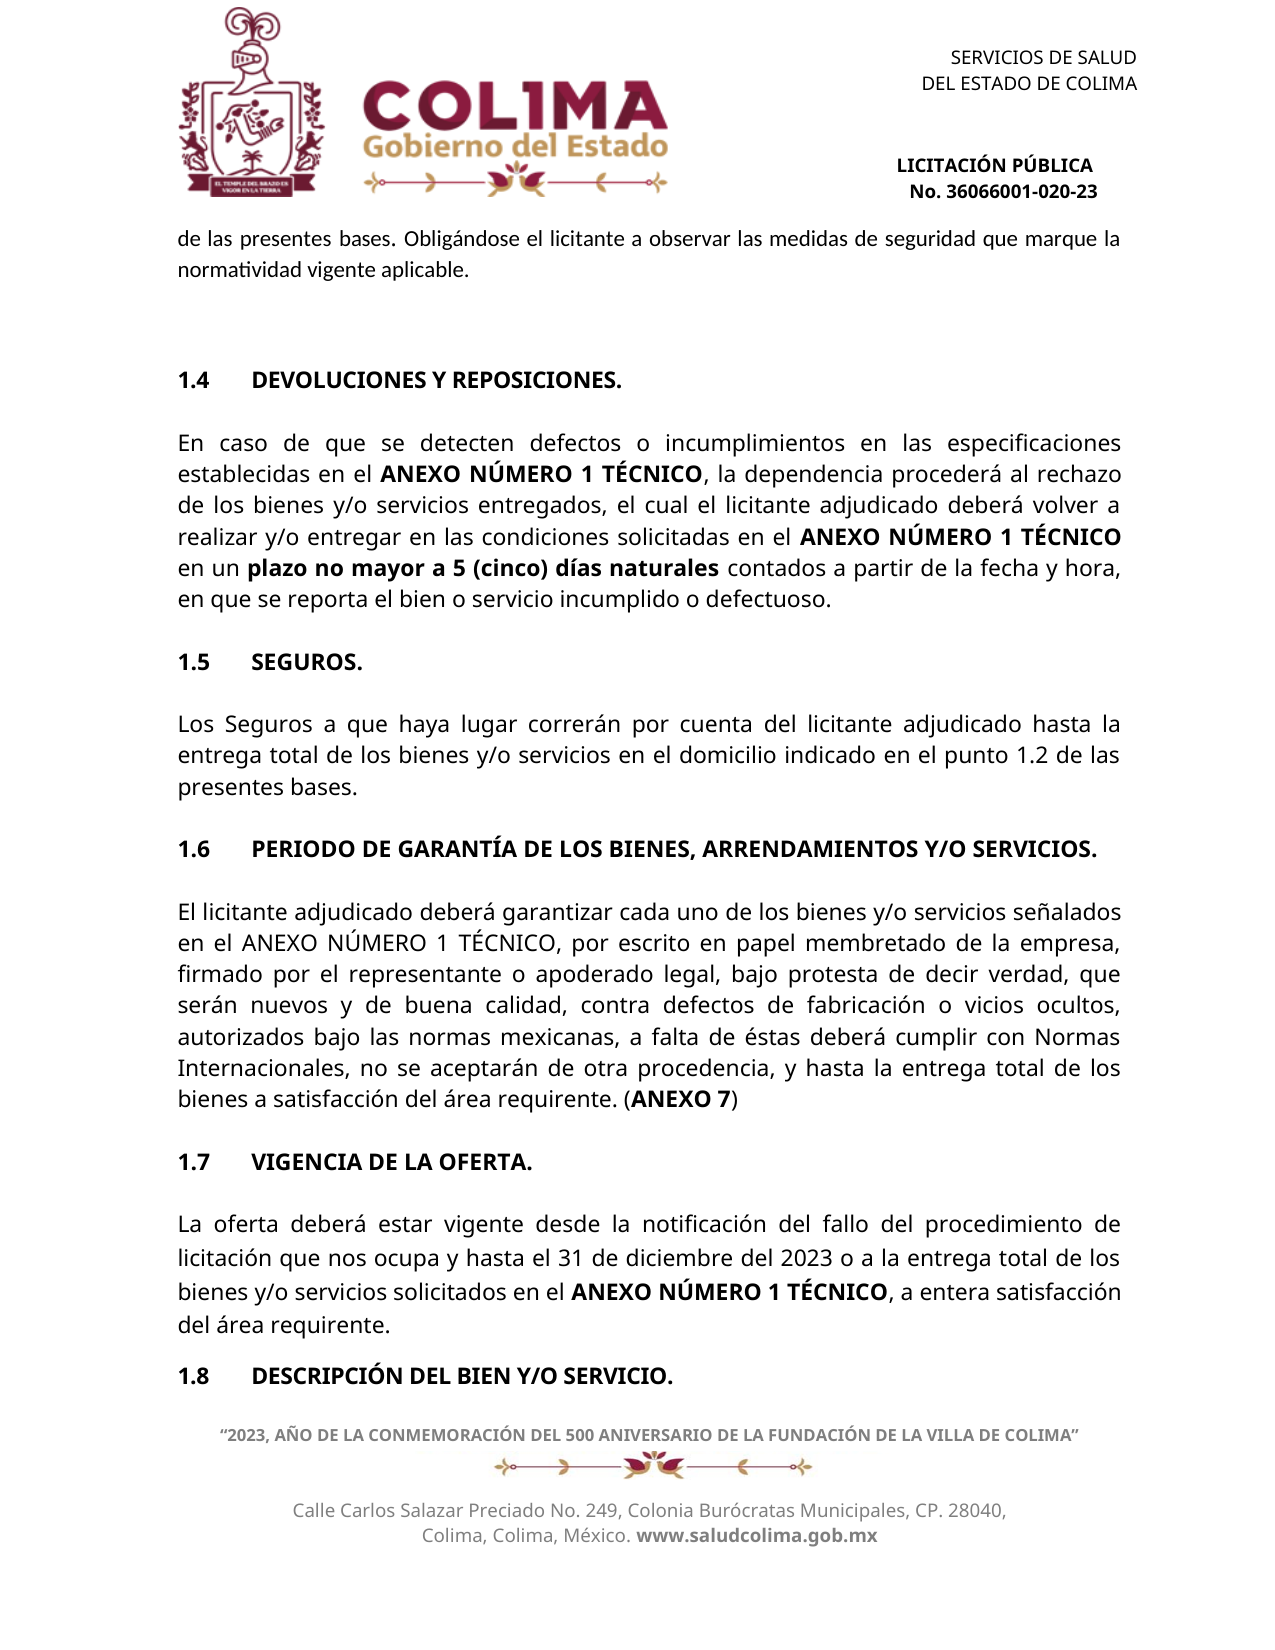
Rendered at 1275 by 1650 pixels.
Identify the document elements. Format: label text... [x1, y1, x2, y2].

picture [414, 1451, 893, 1480]
picture [178, 7, 668, 197]
text El licitante adjudicado deberá garantizar cada uno de los bienes y/o servicios señalados en el ANEXO NÚMERO 1 TÉCNICO, por escrito en papel membretado de la empresa, firmado por el representante o apoderado legal, bajo protesta de decir verdad, que serán nuevos y de buena calidad, contra defectos de fabricación o vicios ocultos, autorizados bajo las normas mexicanas, a falta de éstas deberá cumplir con Normas Internacionales, no se aceptarán de otra procedencia, y hasta la entrega total de los bienes a satisfacción del área requirente. (ANEXO 7) [177, 896, 1122, 1114]
text 1.4 DEVOLUCIONES Y REPOSICIONES. [177, 364, 1122, 396]
text Los Seguros a que haya lugar correrán por cuenta del licitante adjudicado hasta la entrega total de los bienes y/o servicios en el domicilio indicado en el punto 1.2 de las presentes bases. [177, 708, 1122, 802]
text 1.7 VIGENCIA DE LA OFERTA. [177, 1146, 1122, 1177]
text En caso de que se detecten defectos o incumplimientos en las especificaciones establecidas en el ANEXO NÚMERO 1 TÉCNICO, la dependencia procederá al rechazo de los bienes y/o servicios entregados, el cual el licitante adjudicado deberá volver a realizar y/o entregar en las condiciones solicitadas en el ANEXO NÚMERO 1 TÉCNICO en un plazo no mayor a 5 (cinco) días naturales contados a partir de la fecha y hora, en que se reporta el bien o servicio incumplido o defectuoso. [177, 427, 1122, 614]
text 1.5 SEGUROS. [177, 646, 1122, 677]
text La oferta deberá estar vigente desde la notificación del fallo del procedimiento de licitación que nos ocupa y hasta el 31 de diciembre del 2023 o a la entrega total de los bienes y/o servicios solicitados en el ANEXO NÚMERO 1 TÉCNICO, a entera satisfacción del área requirente. [177, 1208, 1122, 1341]
text 1.8 DESCRIPCIÓN DEL BIEN Y/O SERVICIO. [177, 1360, 1122, 1391]
text 1.6 PERIODO DE GARANTÍA DE LOS BIENES, ARRENDAMIENTOS Y/O SERVICIOS. [177, 833, 1122, 864]
